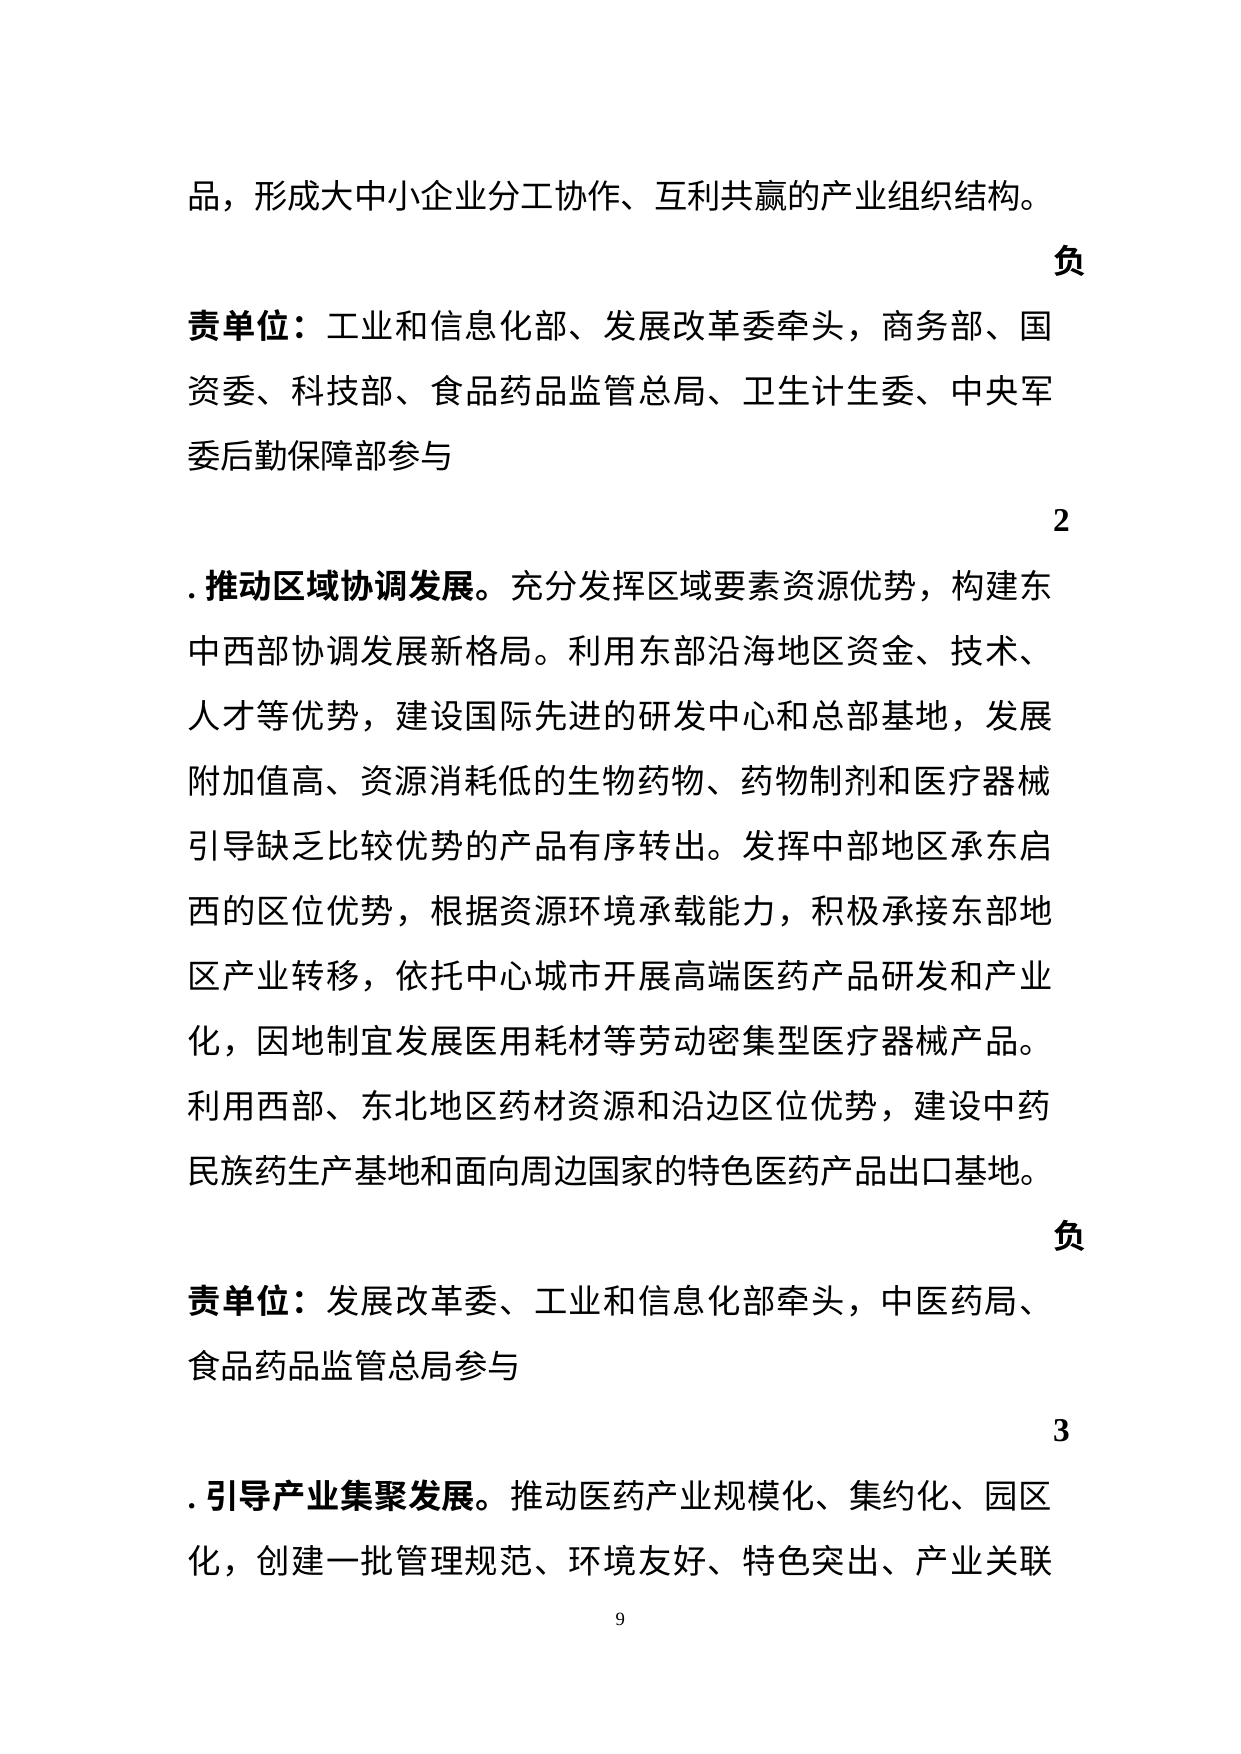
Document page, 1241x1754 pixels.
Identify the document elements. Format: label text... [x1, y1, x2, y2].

text 2. 推动区域协调发展。充分发挥区域要素资源优势，构建东中西部协调发展新格局。利用东部沿海地区资金、技术、人才等优势，建设国际先进的研发中心和总部基地，发展附加值高、资源消耗低的生物药物、药物制剂和医疗器械，引导缺乏比较优势的产品有序转出。发挥中部地区承东启西的区位优势，根据资源环境承载能力，积极承接东部地区产业转移，依托中心城市开展高端医药产品研发和产业化，因地制宜发展医用耗材等劳动密集型医疗器械产品。利用西部、东北地区药材资源和沿边区位优势，建设中药、民族药生产基地和面向周边国家的特色医药产品出口基地。 [187, 487, 1053, 1202]
text 负责单位：发展改革委、工业和信息化部牵头，中医药局、食品药品监管总局参与 [187, 1202, 1053, 1397]
text 负责单位：工业和信息化部、发展改革委牵头，商务部、国资委、科技部、食品药品监管总局、卫生计生委、中央军委后勤保障部参与 [187, 227, 1053, 487]
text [187, 1397, 1053, 1592]
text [187, 162, 1053, 227]
